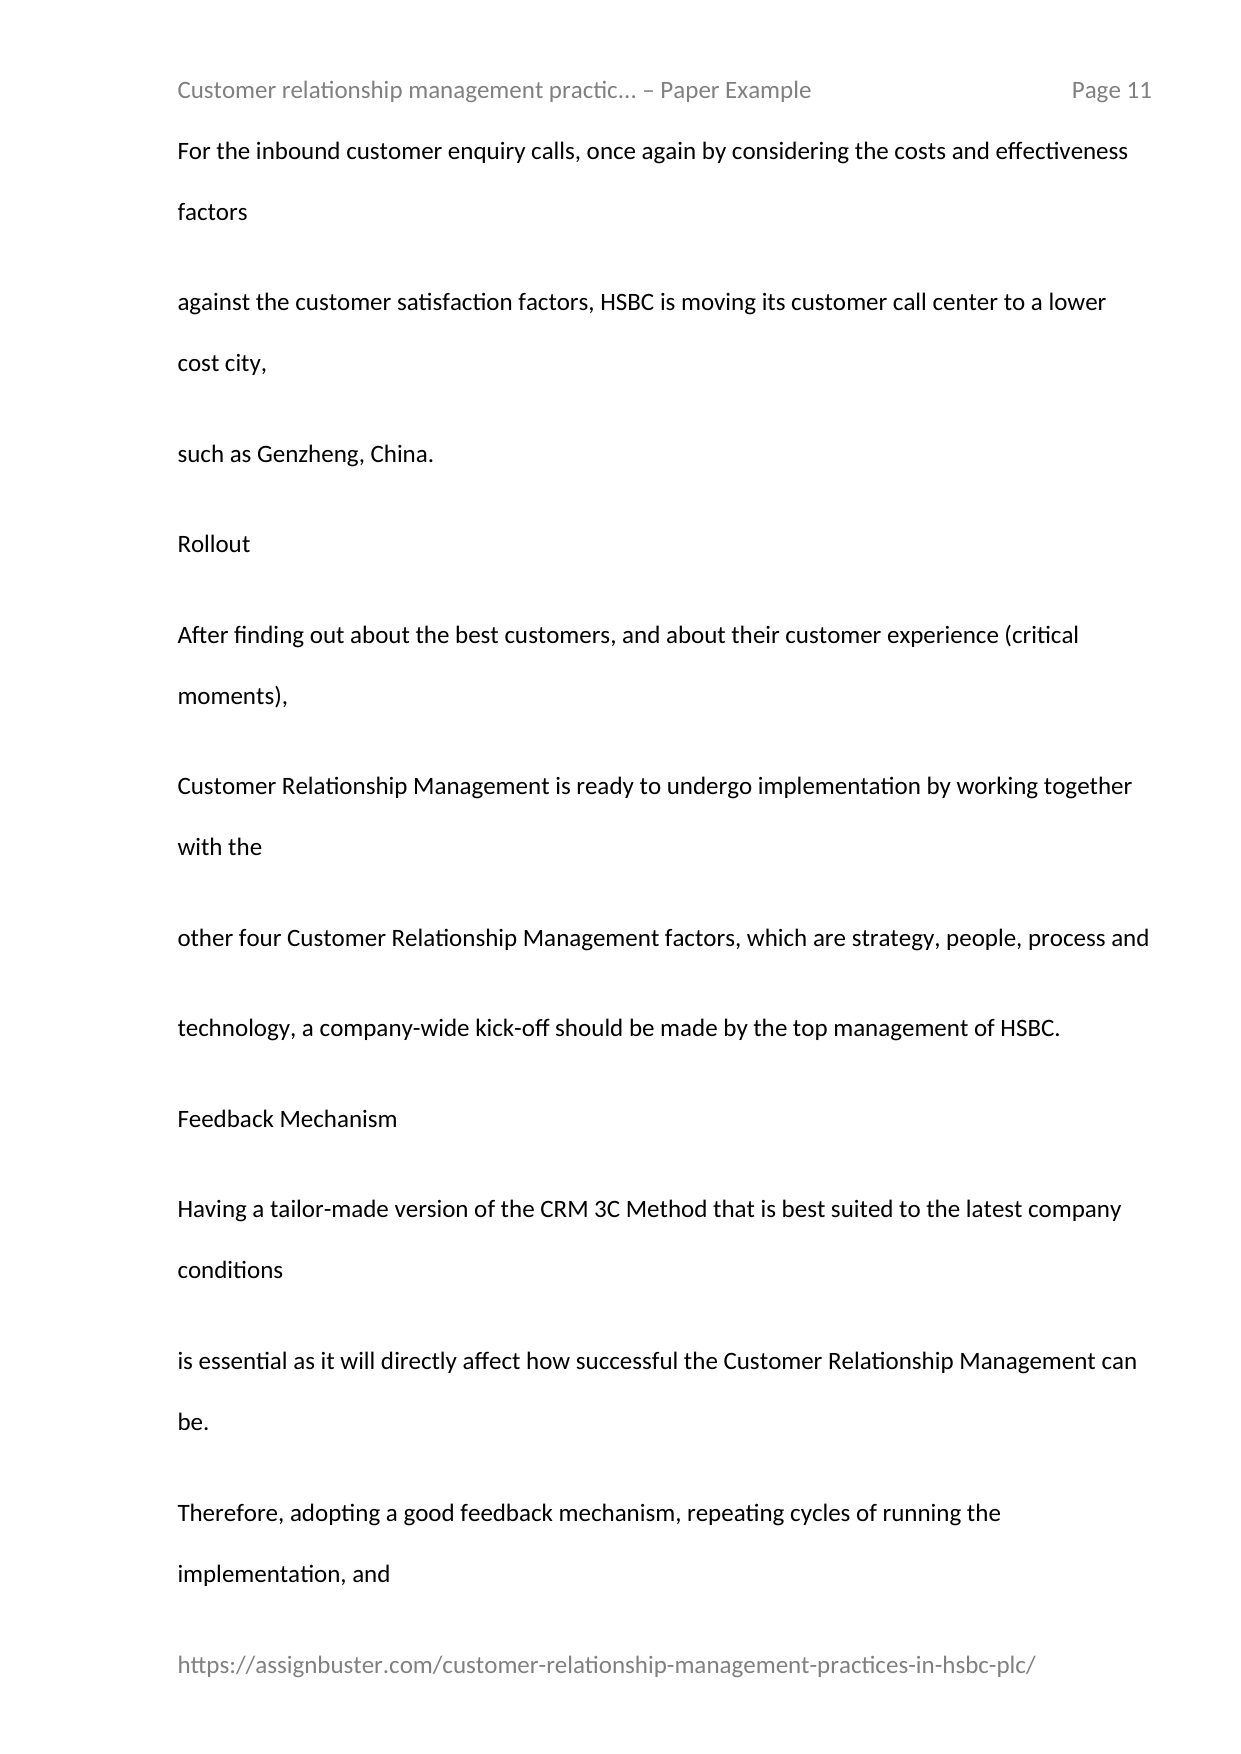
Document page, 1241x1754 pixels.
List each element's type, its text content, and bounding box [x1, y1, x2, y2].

text is essential as it will directly affect how successful the Customer Relationship Management can be. [177, 1345, 1152, 1437]
text After finding out about the best customers, and about their customer experience (critical moments), [177, 619, 1152, 711]
text Customer Relationship Management is ready to undergo implementation by working together with the [177, 771, 1152, 862]
text against the customer satisfaction factors, HSBC is moving its customer call center to a lower cost city, [177, 286, 1152, 378]
text Having a tailor-made version of the CRM 3C Method that is best suited to the latest company conditions [177, 1194, 1152, 1285]
text technology, a company-wide kick-off should be made by the top management of HSBC. [177, 1013, 1152, 1043]
text Feedback Mechanism [177, 1103, 1152, 1134]
text Therefore, adopting a good feedback mechanism, repeating cycles of running the implementation, and [177, 1497, 1152, 1588]
text Rollout [177, 528, 1152, 559]
text other four Customer Relationship Management factors, which are strategy, people, process and [177, 922, 1152, 953]
text For the inbound customer enquiry calls, once again by considering the costs and effectiveness factors [177, 135, 1152, 226]
text such as Genzheng, China. [177, 438, 1152, 468]
